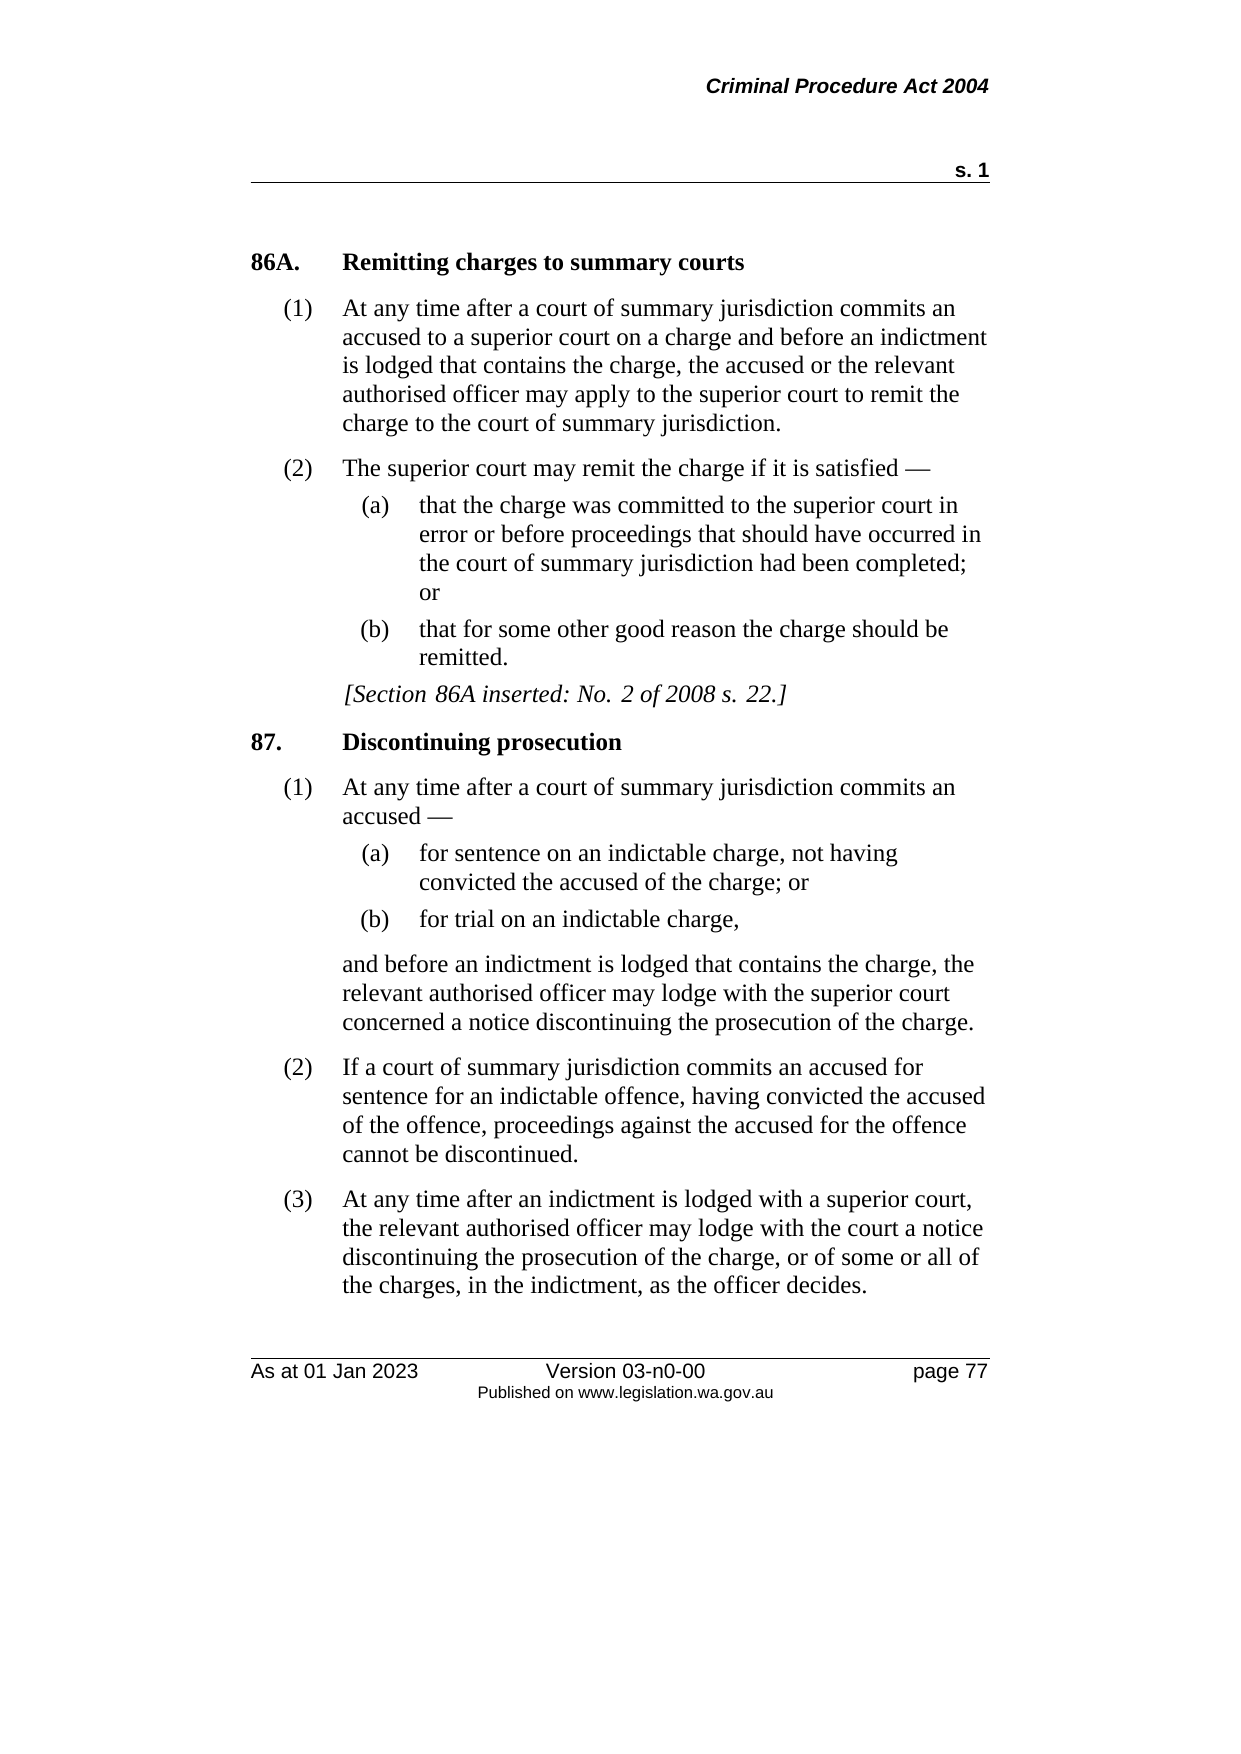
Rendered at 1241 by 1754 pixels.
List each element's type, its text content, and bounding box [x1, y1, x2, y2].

text [Section 86A inserted: No. 2 of 2008 s. 22.] [251, 679, 990, 708]
subtitle 87. Discontinuing prosecution [251, 727, 990, 756]
text (b) for trial on an indictable charge, [251, 904, 990, 933]
text (1) At any time after a court of summary jurisdiction commits an accused to a superior court on a charge and before an indictment is lodged that contains the charge, the accused or the relevant authorised officer may apply to the superior court to remit the charge to the court of summary jurisdiction. [251, 293, 990, 437]
text (2) If a court of summary jurisdiction commits an accused for sentence for an indictable offence, having convicted the accused of the offence, proceedings against the accused for the offence cannot be discontinued. [251, 1052, 990, 1167]
text (3) At any time after an indictment is lodged with a superior court, the relevant authorised officer may lodge with the court a notice discontinuing the prosecution of the charge, or of some or all of the charges, in the indictment, as the officer decides. [251, 1184, 990, 1299]
text (a) for sentence on an indictable charge, not having convicted the accused of the charge; or [251, 838, 990, 896]
text (2) The superior court may remit the charge if it is satisfied — [251, 453, 990, 482]
text (a) that the charge was committed to the superior court in error or before proceedings that should have occurred in the court of summary jurisdiction had been completed; or [251, 490, 990, 605]
subtitle 86A. Remitting charges to summary courts [251, 247, 990, 276]
text and before an indictment is lodged that contains the charge, the relevant authorised officer may lodge with the superior court concerned a notice discontinuing the prosecution of the charge. [251, 949, 990, 1036]
text (1) At any time after a court of summary jurisdiction commits an accused — [251, 772, 990, 830]
text (b) that for some other good reason the charge should be remitted. [251, 614, 990, 671]
